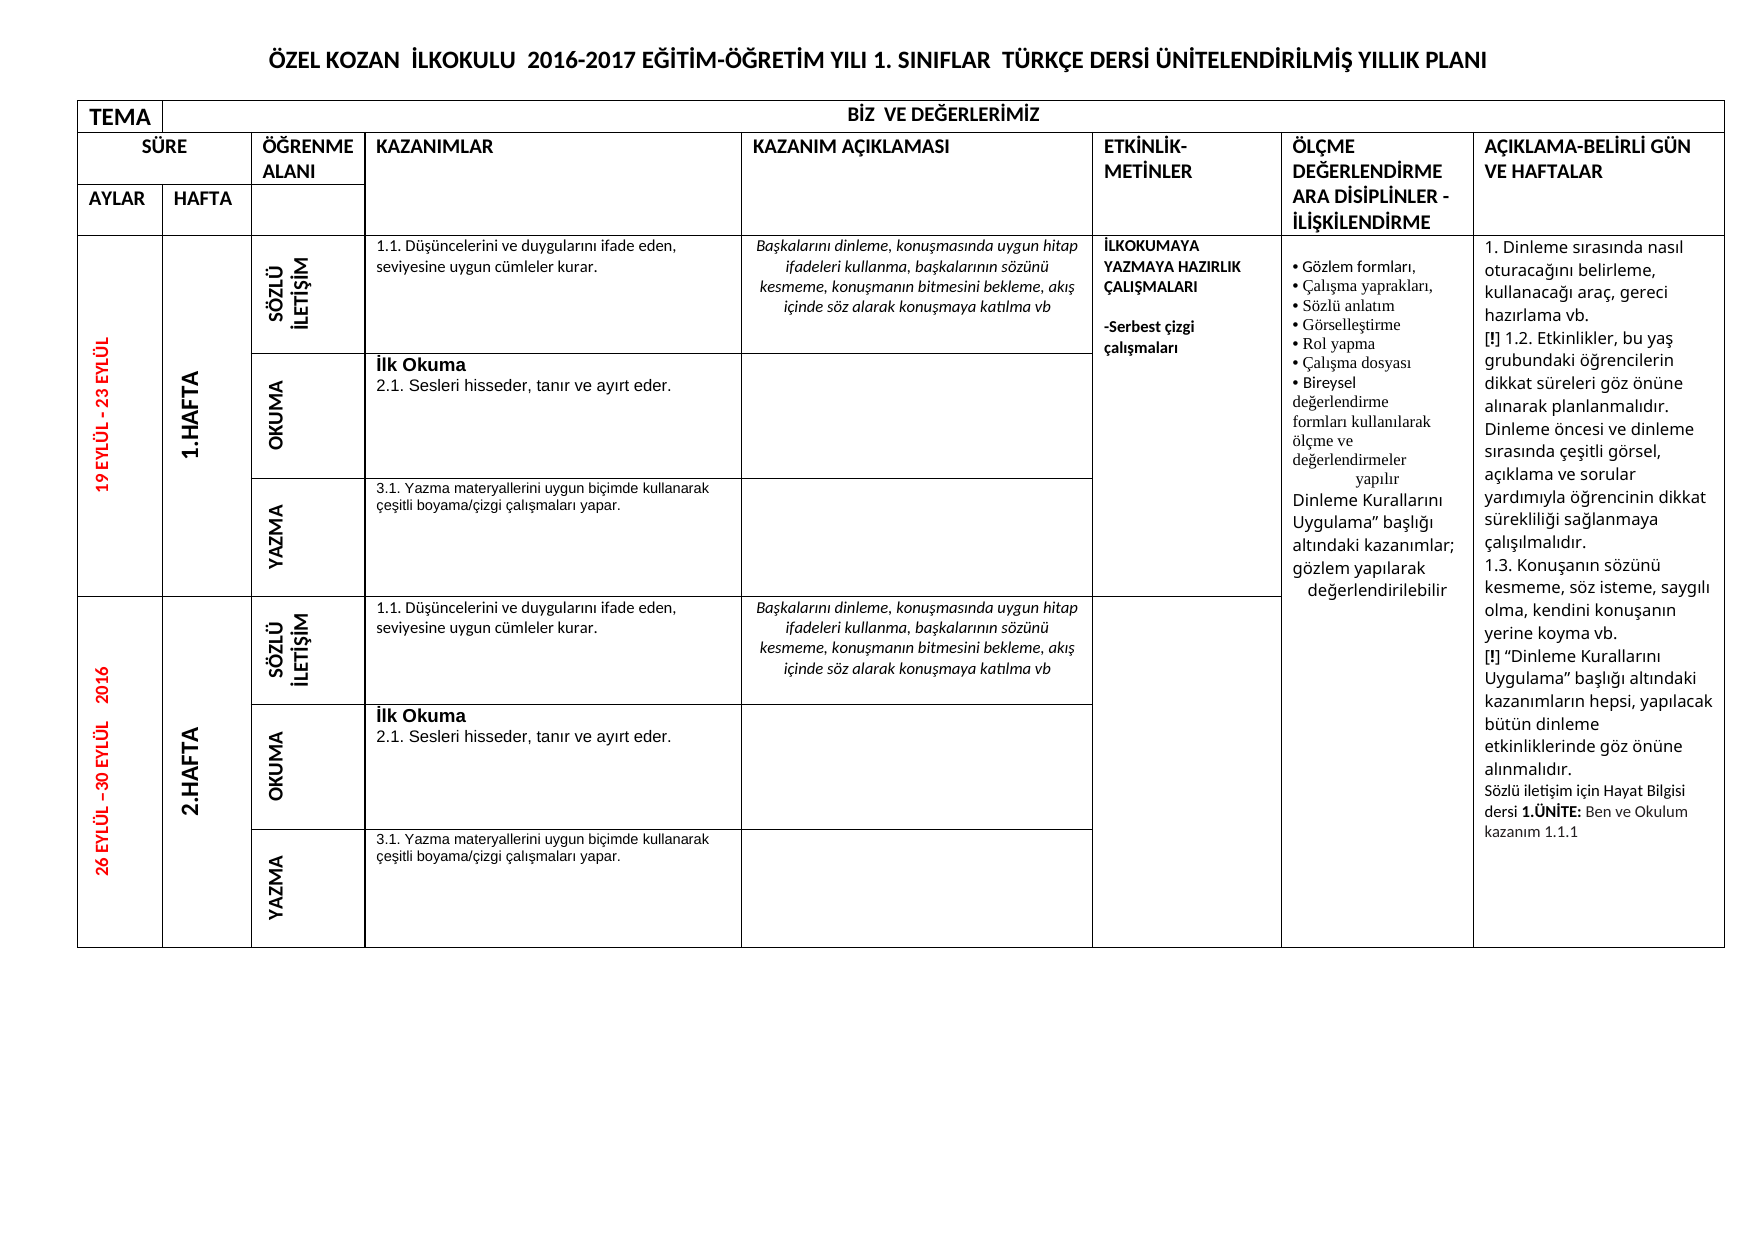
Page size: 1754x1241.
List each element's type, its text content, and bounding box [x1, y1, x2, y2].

table_cell AÇIKLAMA-BELİRLİ GÜN VE HAFTALAR [1474, 133, 1724, 234]
table_cell YAZMA [252, 830, 364, 947]
table_cell Başkalarını dinleme, konuşmasında uygun hitap ifadeleri kullanma, başkalarının sözünü kesmeme, konuşmanın bitmesini bekleme, akış içinde söz alarak konuşmaya katılma vb [742, 597, 1092, 703]
table_cell [742, 354, 1092, 478]
table_cell Başkalarını dinleme, konuşmasında uygun hitap ifadeleri kullanma, başkalarının sözünü kesmeme, konuşmanın bitmesini bekleme, akış içinde söz alarak konuşmaya katılma vb [742, 236, 1092, 353]
table_cell 1.1. Düşüncelerini ve duygularını ifade eden, seviyesine uygun cümleler kurar. [366, 597, 741, 703]
table_cell SÖZLÜ İLETİŞİM [252, 236, 364, 353]
table_cell AYLAR [78, 185, 162, 234]
table_cell OKUMA [252, 354, 364, 478]
table_cell 3.1. Yazma materyallerini uygun biçimde kullanarak çeşitli boyama/çizgi çalışmaları yapar. [366, 830, 741, 947]
table_cell İlk Okuma 2.1. Sesleri hisseder, tanır ve ayırt eder. [366, 705, 741, 829]
table_header BİZ VE DEĞERLERİMİZ [163, 101, 1724, 132]
table_cell SÖZLÜ İLETİŞİM [252, 597, 364, 703]
table_cell [742, 705, 1092, 829]
table_cell 1.1. Düşüncelerini ve duygularını ifade eden, seviyesine uygun cümleler kurar. [366, 236, 741, 353]
table_cell 26 EYLÜL –30 EYLÜL 2016 [78, 597, 162, 947]
table_cell 2.HAFTA [163, 597, 251, 947]
table_cell YAZMA [252, 479, 364, 596]
table_cell KAZANIM AÇIKLAMASI [742, 133, 1092, 234]
table_cell [252, 185, 364, 234]
table_cell [742, 830, 1092, 947]
table_cell SÜRE [78, 133, 251, 184]
table_cell KAZANIMLAR [366, 133, 741, 234]
table_cell İLKOKUMAYA YAZMAYA HAZIRLIK ÇALIŞMALARI -Serbest çizgi çalışmaları [1093, 236, 1281, 596]
table_cell ÖĞRENME ALANI [252, 133, 364, 184]
table_cell HAFTA [163, 185, 251, 234]
table_header TEMA [78, 101, 162, 132]
table_cell [742, 479, 1092, 596]
table_cell ÖLÇME DEĞERLENDİRME ARA DİSİPLİNLER -İLİŞKİLENDİRME [1282, 133, 1473, 234]
table_cell 3.1. Yazma materyallerini uygun biçimde kullanarak çeşitli boyama/çizgi çalışmaları yapar. [366, 479, 741, 596]
table_cell 1.HAFTA [163, 236, 251, 596]
table_cell İlk Okuma 2.1. Sesleri hisseder, tanır ve ayırt eder. [366, 354, 741, 478]
table_cell 19 EYLÜL - 23 EYLÜL [78, 236, 162, 596]
table_cell [1093, 597, 1281, 947]
text ÖZEL KOZAN İLKOKULU 2016-2017 EĞİTİM-ÖĞRETİM YILI 1. SINIFLAR TÜRKÇE DERSİ ÜNİTELENDİRİLMİŞ YILLIK PLANI [89, 44, 1668, 75]
table_cell ETKİNLİK-METİNLER [1093, 133, 1281, 234]
table_cell OKUMA [252, 705, 364, 829]
